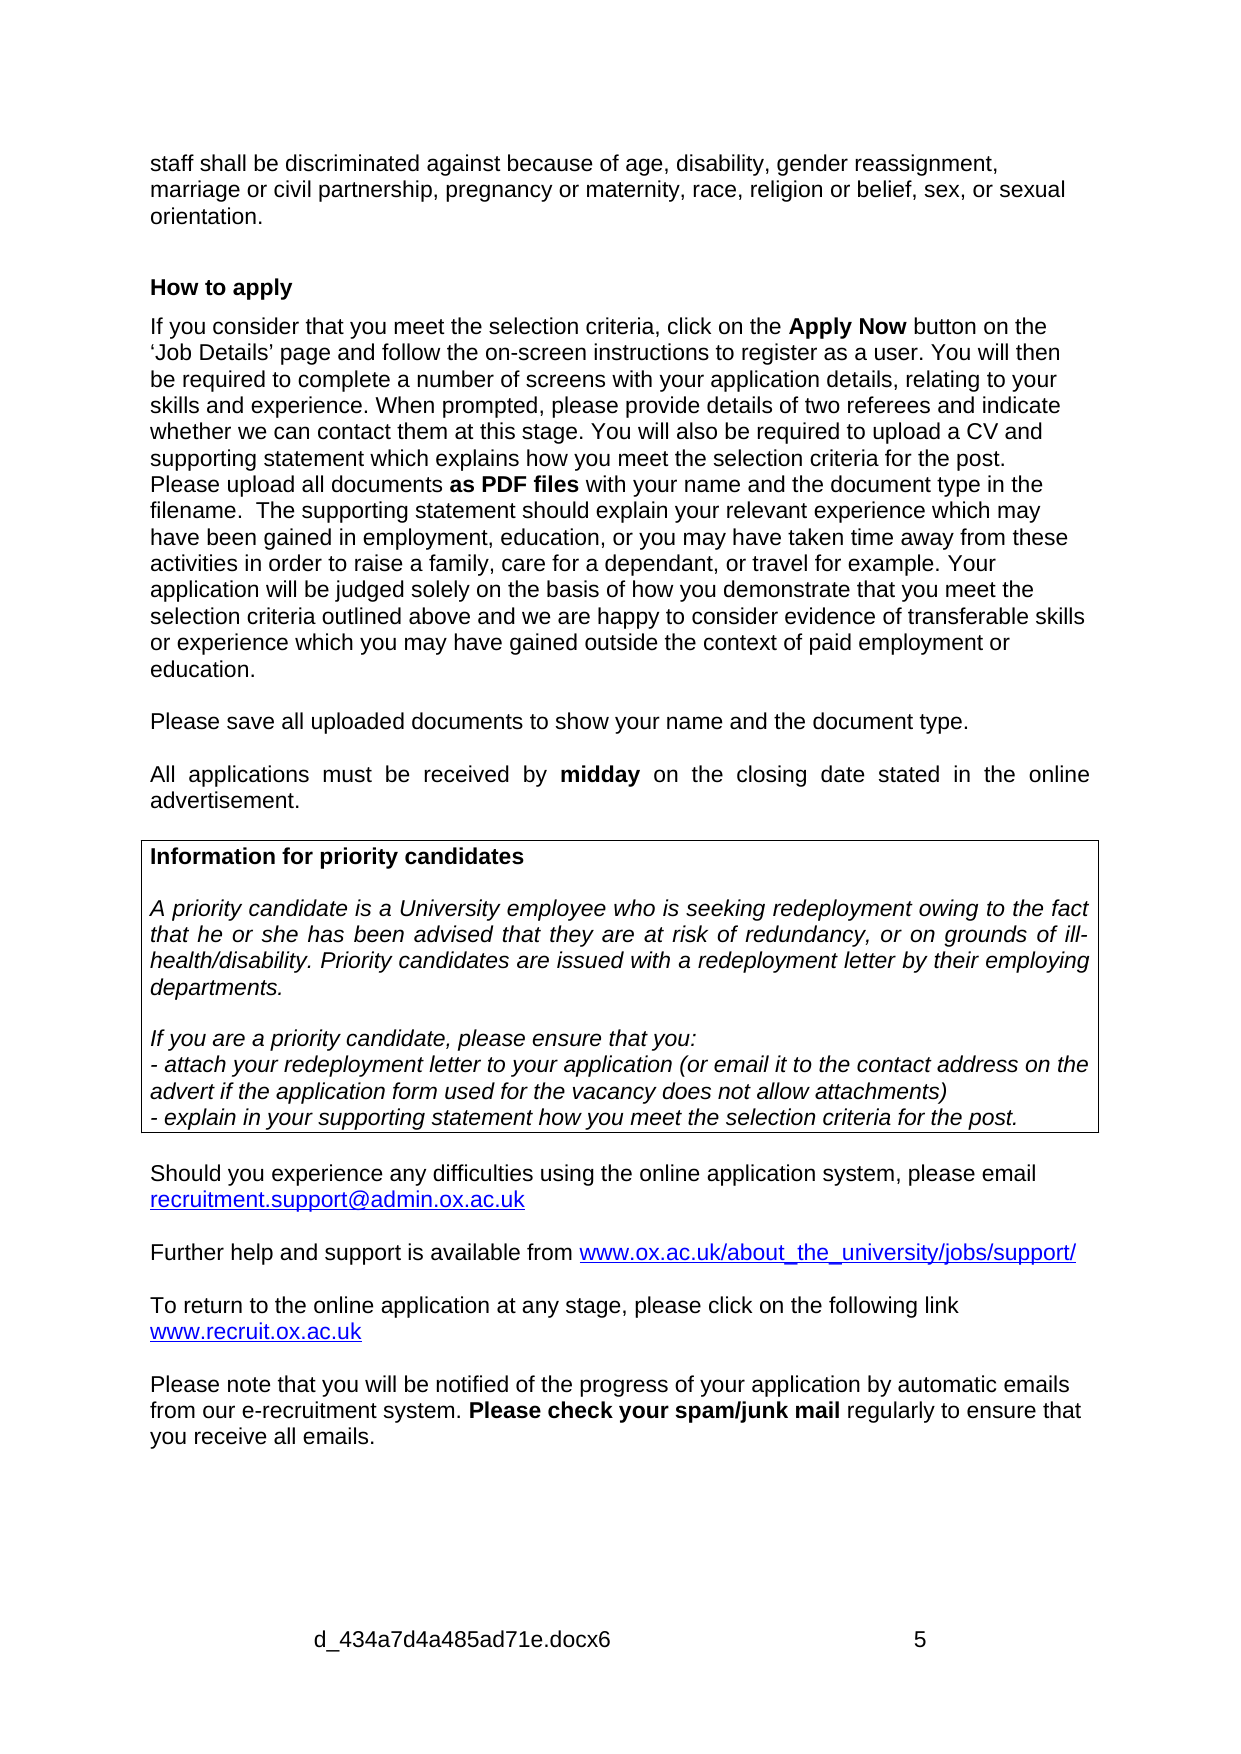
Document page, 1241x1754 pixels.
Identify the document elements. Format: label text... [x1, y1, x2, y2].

text - attach your redeployment letter to your application (or email it to the contact address on the advert if the application form used for the vacancy does not allow attachments) [150, 1051, 1090, 1101]
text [150, 150, 1090, 229]
text Should you experience any difficulties using the online application system, please email recruitment.support@admin.ox.ac.uk [150, 1160, 1090, 1212]
text Information for priority candidates [142, 841, 1098, 869]
text - explain in your supporting statement how you meet the selection criteria for the post. [142, 1101, 1098, 1132]
text If you are a priority candidate, please ensure that you: [142, 1022, 1098, 1051]
text To return to the online application at any stage, please click on the following link www.recruit.ox.ac.uk [150, 1292, 1090, 1344]
subtitle How to apply [150, 274, 1090, 300]
text Please note that you will be notified of the progress of your application by automatic emails from our e-recruitment system. Please check your spam/junk mail regularly to ensure that you receive all emails. [150, 1371, 1090, 1450]
text All applications must be received by midday on the closing date stated in the online advertisement. [150, 761, 1090, 814]
text Please upload all documents as PDF files with your name and the document type in the filename. The supporting statement should explain your relevant experience which may have been gained in employment, education, or you may have taken time away from these activities in order to raise a family, care for a dependant, or travel for example. Your application will be judged solely on the basis of how you demonstrate that you meet the selection criteria outlined above and we are happy to consider evidence of transferable skills or experience which you may have gained outside the context of paid employment or education. [150, 471, 1090, 682]
text Please save all uploaded documents to show your name and the document type. [150, 708, 1090, 734]
text Further help and support is available from www.ox.ac.uk/about_the_university/jobs/support/ [150, 1239, 1090, 1265]
text If you consider that you meet the selection criteria, click on the Apply Now button on the ‘Job Details’ page and follow the on-screen instructions to register as a user. You will then be required to complete a number of screens with your application details, relating to your skills and experience. When prompted, please provide details of two referees and indicate whether we can contact them at this stage. You will also be required to upload a CV and supporting statement which explains how you meet the selection criteria for the post. [150, 313, 1090, 471]
text A priority candidate is a University employee who is seeking redeployment owing to the fact that he or she has been advised that they are at risk of redundancy, or on grounds of ill-health/disability. Priority candidates are issued with a redeployment letter by their employing departments. [142, 891, 1098, 1000]
